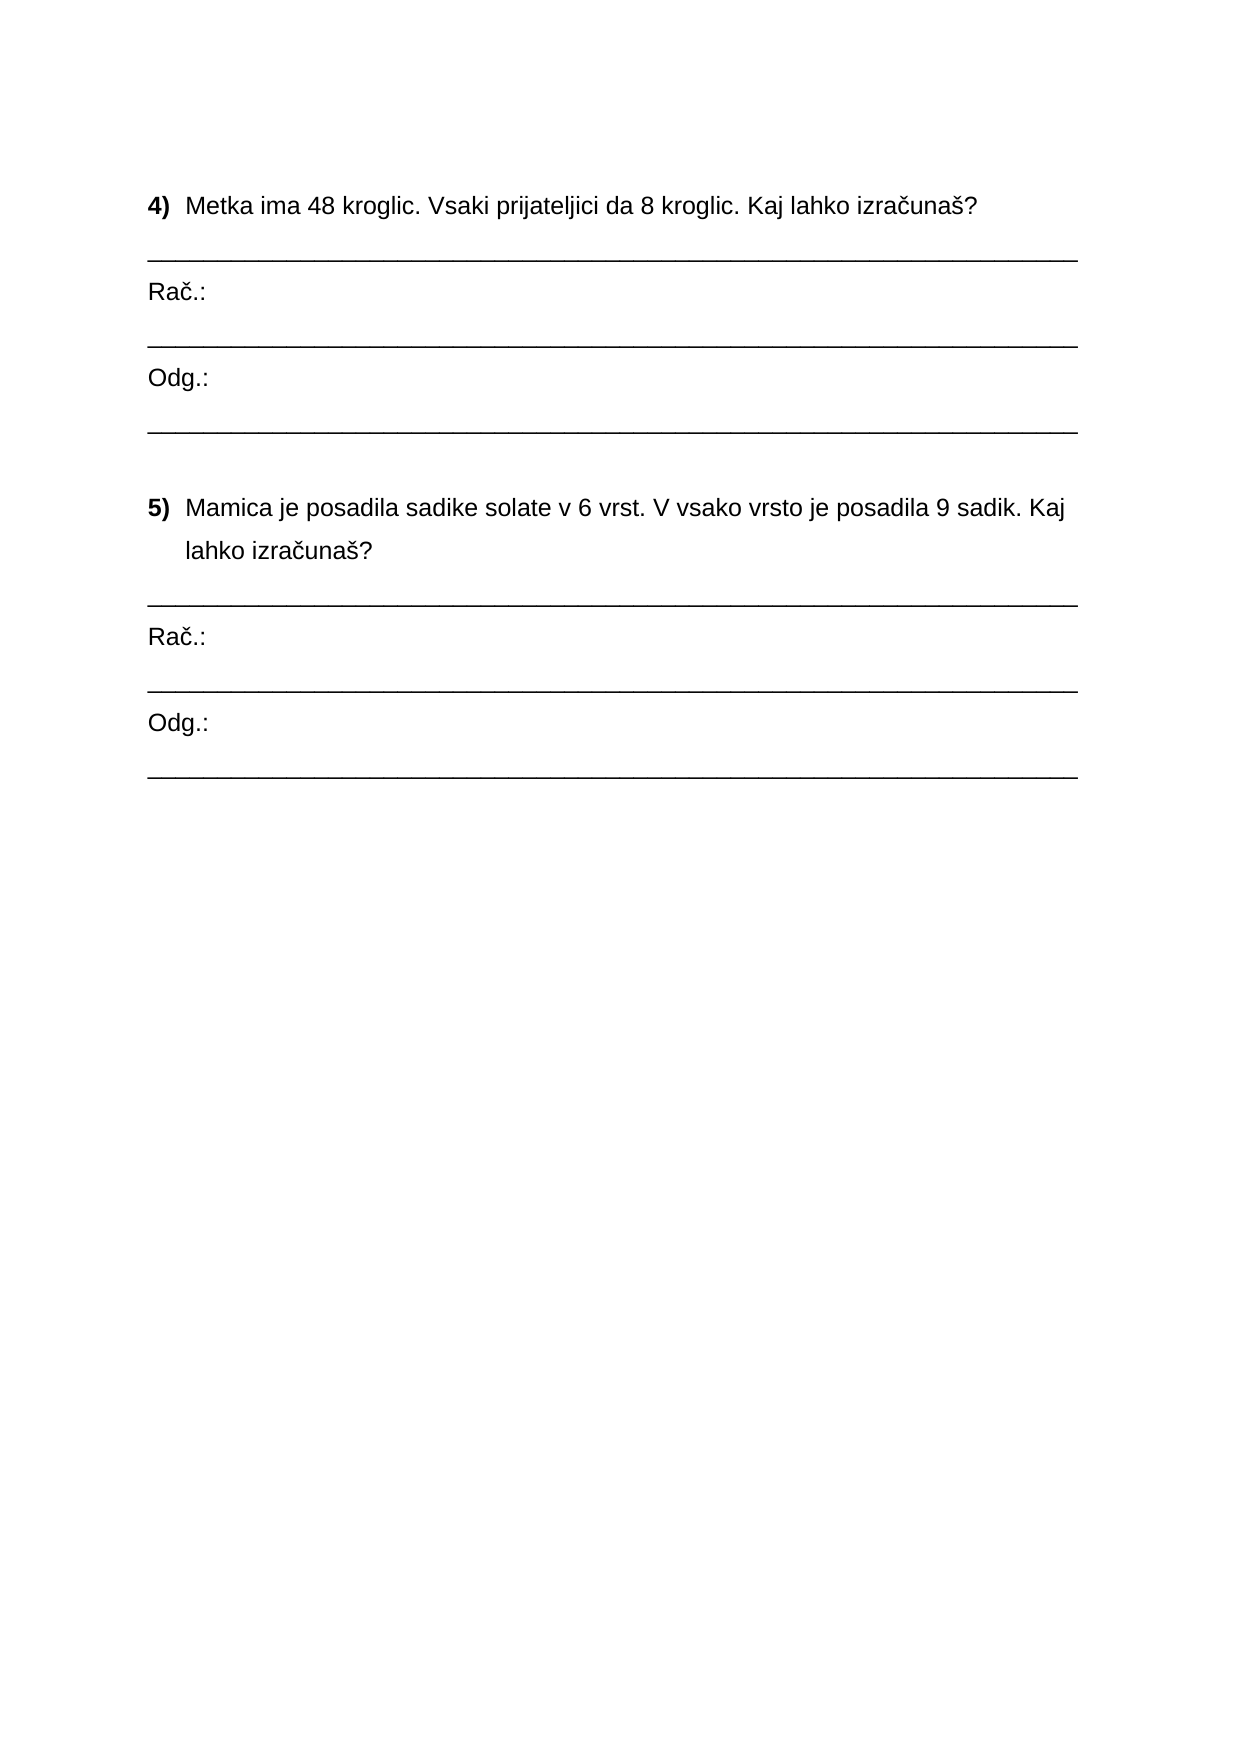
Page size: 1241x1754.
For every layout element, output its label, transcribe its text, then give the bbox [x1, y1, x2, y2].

text Rač.: ___________________________________________________________________ [148, 622, 1093, 694]
text Rač.: ___________________________________________________________________ [148, 277, 1093, 349]
text Odg.: ___________________________________________________________________ [148, 363, 1093, 435]
list Metka ima 48 kroglic. Vsaki prijateljici da 8 kroglic. Kaj lahko izračunaš? [148, 191, 1093, 219]
list Mamica je posadila sadike solate v 6 vrst. V vsako vrsto je posadila 9 sadik. Kaj lahko izračunaš? [148, 493, 1093, 564]
text ___________________________________________________________________ [148, 234, 1093, 263]
text Odg.: ___________________________________________________________________ [148, 708, 1093, 780]
text ___________________________________________________________________ [148, 579, 1093, 608]
